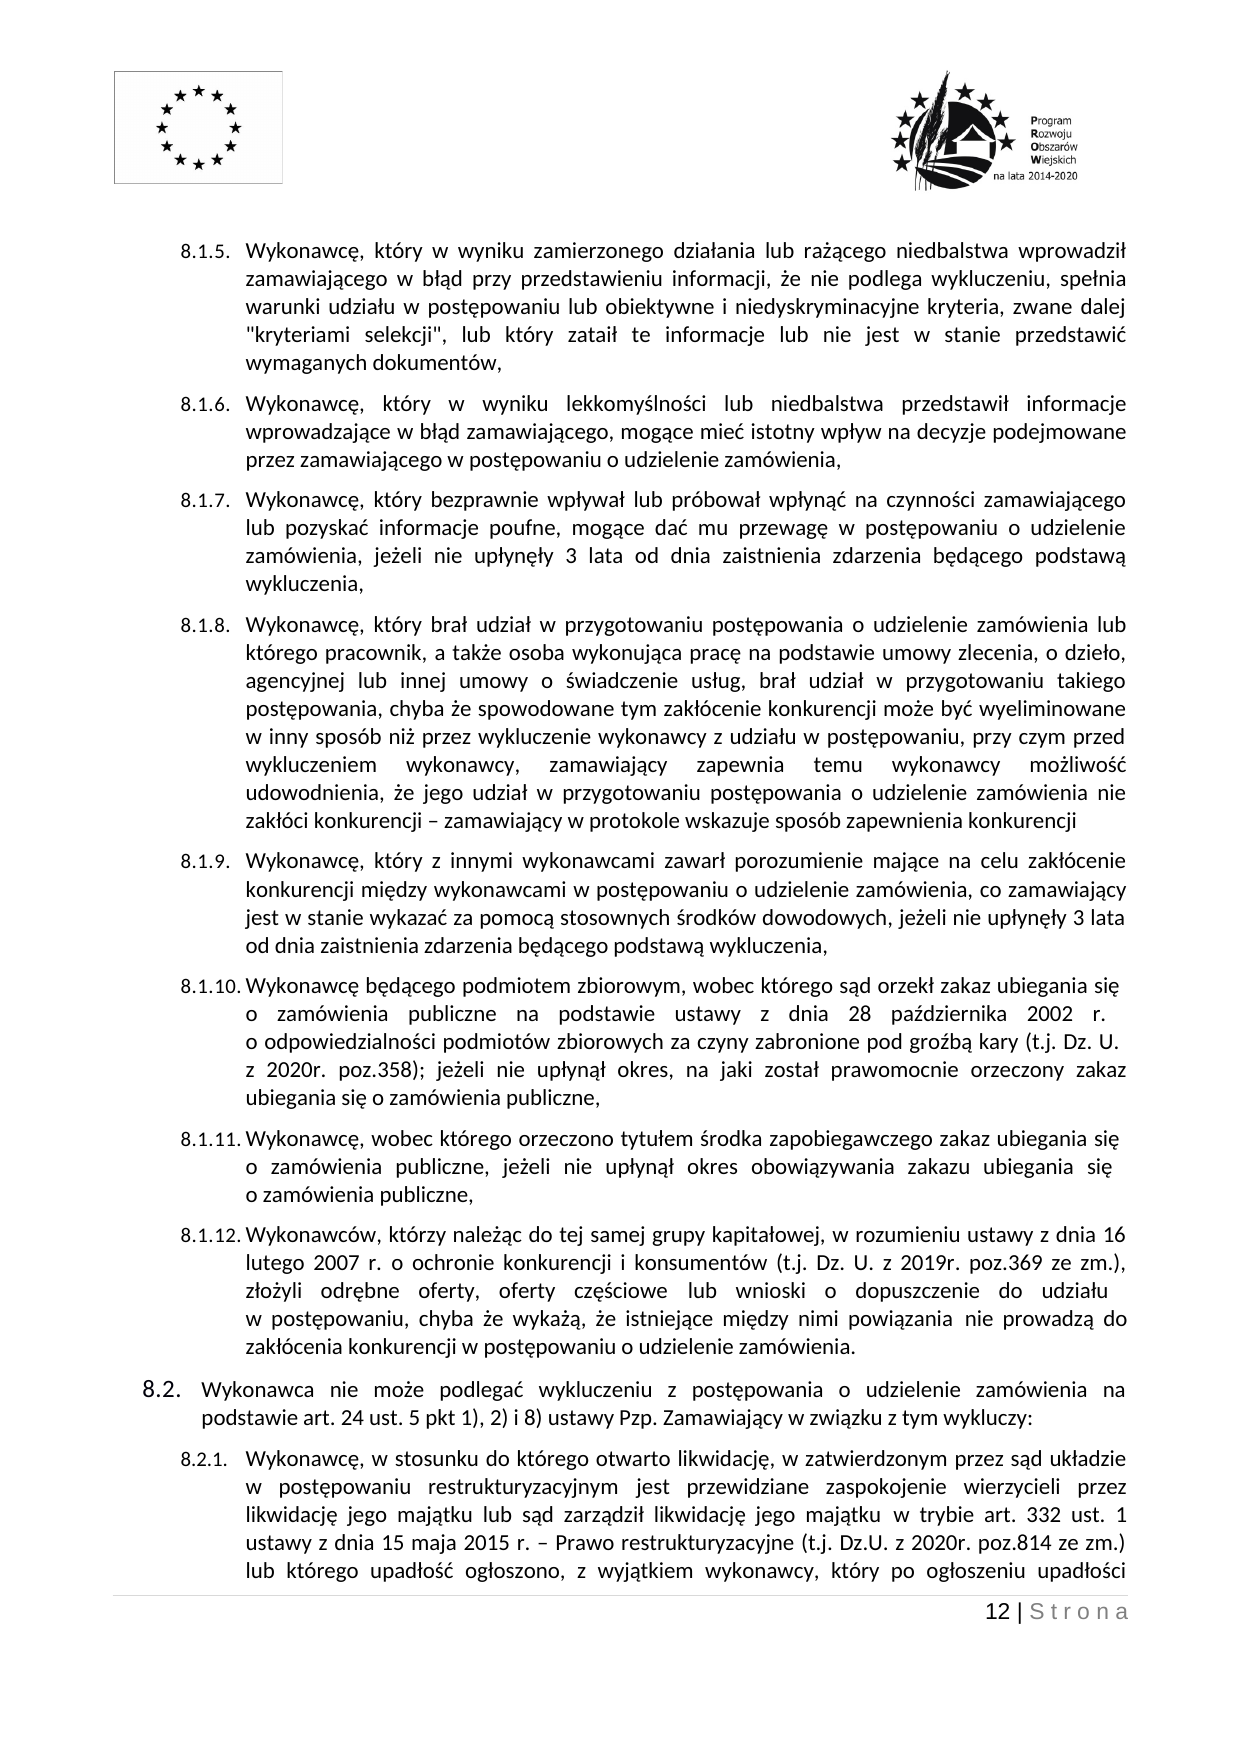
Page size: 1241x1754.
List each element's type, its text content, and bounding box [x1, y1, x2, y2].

picture [881, 60, 1089, 200]
list Wykonawcę, który z innymi wykonawcami zawarł porozumienie mające na celu zakłócenie konkurencji między wykonawcami w postępowaniu o udzielenie zamówienia, co zamawiający jest w stanie wykazać za pomocą stosownych środków dowodowych, jeżeli nie upłynęły 3 lata od dnia zaistnienia zdarzenia będącego podstawą wykluczenia, [180, 847, 1128, 959]
list Wykonawcę, który w wyniku lekkomyślności lub niedbalstwa przedstawił informacje wprowadzające w błąd zamawiającego, mogące mieć istotny wpływ na decyzje podejmowane przez zamawiającego w postępowaniu o udzielenie zamówienia, [180, 389, 1128, 473]
list Wykonawca nie może podlegać wykluczeniu z postępowania o udzielenie zamówienia na podstawie art. 24 ust. 5 pkt 1), 2) i 8) ustawy Pzp. Zamawiający w związku z tym wykluczy: [142, 1373, 1128, 1432]
list Wykonawcę, który bezprawnie wpływał lub próbował wpłynąć na czynności zamawiającego lub pozyskać informacje poufne, mogące dać mu przewagę w postępowaniu o udzielenie zamówienia, jeżeli nie upłynęły 3 lata od dnia zaistnienia zdarzenia będącego podstawą wykluczenia, [180, 485, 1128, 597]
list Wykonawcę, wobec którego orzeczono tytułem środka zapobiegawczego zakaz ubiegania się o zamówienia publiczne, jeżeli nie upłynął okres obowiązywania zakazu ubiegania się o zamówienia publiczne, [180, 1124, 1128, 1208]
picture [114, 71, 283, 184]
list Wykonawcę będącego podmiotem zbiorowym, wobec którego sąd orzekł zakaz ubiegania się o zamówienia publiczne na podstawie ustawy z dnia 28 października 2002 r. o odpowiedzialności podmiotów zbiorowych za czyny zabronione pod groźbą kary (t.j. Dz. U. z 2020r. poz.358); jeżeli nie upłynął okres, na jaki został prawomocnie orzeczony zakaz ubiegania się o zamówienia publiczne, [180, 971, 1128, 1111]
list Wykonawcę, który brał udział w przygotowaniu postępowania o udzielenie zamówienia lub którego pracownik, a także osoba wykonująca pracę na podstawie umowy zlecenia, o dzieło, agencyjnej lub innej umowy o świadczenie usług, brał udział w przygotowaniu takiego postępowania, chyba że spowodowane tym zakłócenie konkurencji może być wyeliminowane w inny sposób niż przez wykluczenie wykonawcy z udziału w postępowaniu, przy czym przed wykluczeniem wykonawcy, zamawiający zapewnia temu wykonawcy możliwość udowodnienia, że jego udział w przygotowaniu postępowania o udzielenie zamówienia nie zakłóci konkurencji – zamawiający w protokole wskazuje sposób zapewnienia konkurencji [180, 610, 1128, 834]
list Wykonawców, którzy należąc do tej samej grupy kapitałowej, w rozumieniu ustawy z dnia 16 lutego 2007 r. o ochronie konkurencji i konsumentów (t.j. Dz. U. z 2019r. poz.369 ze zm.), złożyli odrębne oferty, oferty częściowe lub wnioski o dopuszczenie do udziału w postępowaniu, chyba że wykażą, że istniejące między nimi powiązania nie prowadzą do zakłócenia konkurencji w postępowaniu o udzielenie zamówienia. [180, 1220, 1128, 1361]
list Wykonawcę, który w wyniku zamierzonego działania lub rażącego niedbalstwa wprowadził zamawiającego w błąd przy przedstawieniu informacji, że nie podlega wykluczeniu, spełnia warunki udziału w postępowaniu lub obiektywne i niedyskryminacyjne kryteria, zwane dalej "kryteriami selekcji", lub który zataił te informacje lub nie jest w stanie przedstawić wymaganych dokumentów, [180, 236, 1128, 376]
